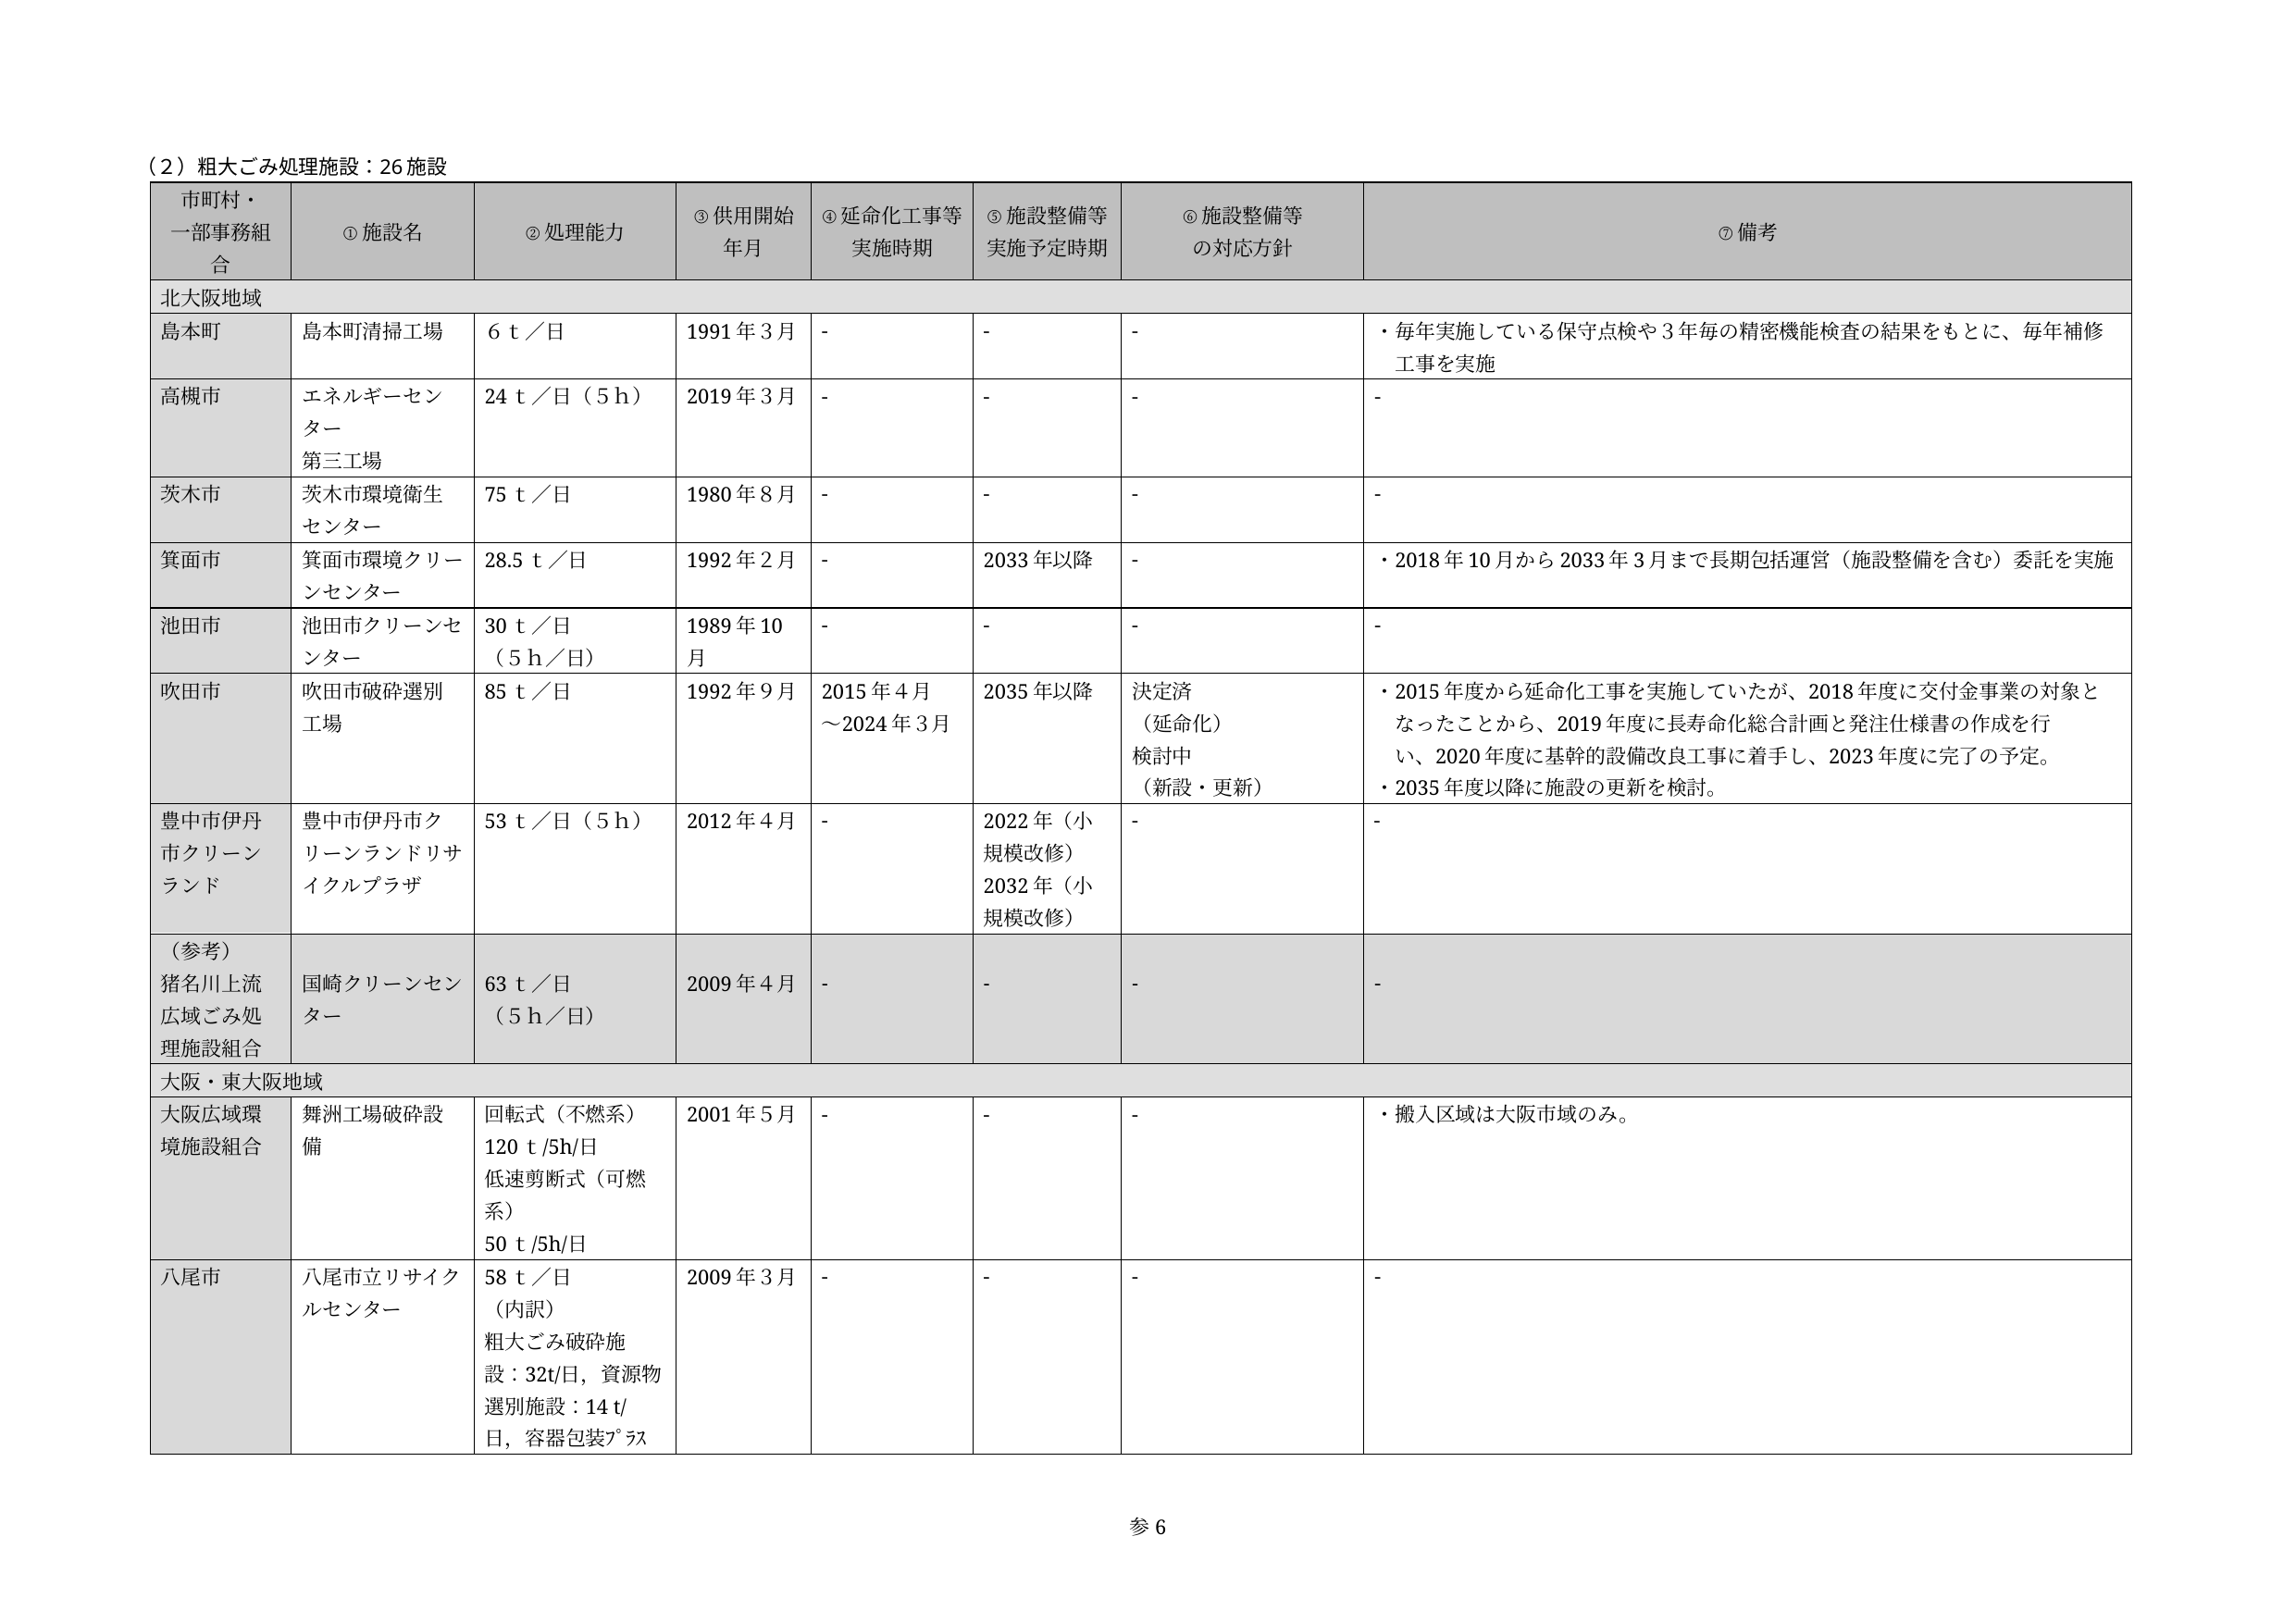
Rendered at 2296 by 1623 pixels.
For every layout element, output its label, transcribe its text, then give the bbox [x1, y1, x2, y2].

table_cell [292, 935, 474, 966]
table_cell - [812, 543, 973, 607]
table_cell [974, 935, 1121, 966]
table_cell [1122, 1064, 1364, 1096]
table_cell - [1364, 609, 2131, 673]
table_cell - [812, 477, 973, 542]
table_cell ・毎年実施している保守点検や３年毎の精密機能検査の結果をもとに、毎年補修工事を実施 [1364, 314, 2131, 378]
table_cell - [1122, 379, 1363, 477]
table_cell [1628, 1064, 2131, 1096]
table_cell 2009年４月 [676, 966, 811, 1063]
table_cell - [812, 379, 973, 477]
table_cell 回転式（不燃系） 120ｔ/5h/日 低速剪断式（可燃系） 50ｔ/5h/日 [475, 1097, 676, 1259]
table_cell [1364, 1064, 1628, 1096]
table_cell 豊中市伊丹市クリーンランド [151, 804, 291, 933]
table_header 市町村・ 一部事務組合 [151, 183, 291, 279]
table_cell - [1122, 609, 1363, 673]
table_cell 大阪広域環境施設組合 [151, 1097, 291, 1259]
table_cell - [1364, 804, 2131, 933]
table_cell [474, 280, 676, 313]
text （２）粗大ごみ処理施設：26施設 [137, 150, 2159, 181]
table_cell 島本町清掃工場 [292, 314, 474, 378]
table_cell [676, 1064, 811, 1096]
table_cell 28.5ｔ／日 [475, 543, 676, 607]
table_cell - [1122, 966, 1363, 1063]
table_cell - [812, 314, 973, 378]
table_header ⑥施設整備等 の対応方針 [1122, 183, 1363, 279]
table_cell 2019年３月 [676, 379, 811, 477]
table_header ②処理能力 [475, 183, 676, 279]
table_cell - [812, 1097, 973, 1259]
table_cell [1122, 280, 1364, 313]
table_cell - [1122, 804, 1363, 933]
table_cell 2012年４月 [676, 804, 811, 933]
table_cell 豊中市伊丹市クリーンランドリサイクルプラザ [292, 804, 474, 933]
table_cell - [974, 1097, 1121, 1259]
table_cell [973, 1064, 1122, 1096]
table_cell 85ｔ／日 [475, 674, 676, 803]
table_cell 決定済 （延命化） 検討中 （新設・更新） [1122, 674, 1363, 803]
table_cell - [974, 1260, 1121, 1454]
table_cell [973, 280, 1122, 313]
table_cell - [974, 477, 1121, 542]
table_cell ・2018年10月から2033年3月まで長期包括運営（施設整備を含む）委託を実施 [1364, 543, 2131, 607]
table_cell 1992年２月 [676, 543, 811, 607]
table_cell - [1122, 543, 1363, 607]
table_cell 1991年３月 [676, 314, 811, 378]
table_cell 75ｔ／日 [475, 477, 676, 542]
table_cell 2015年４月 ～2024年３月 [812, 674, 973, 803]
table_cell [474, 1064, 676, 1096]
table_cell [811, 280, 973, 313]
table_cell 30ｔ／日 （５ｈ／日） [475, 609, 676, 673]
table_cell [1364, 935, 2131, 966]
table_cell 吹田市破砕選別工場 [292, 674, 474, 803]
table_cell 1980年８月 [676, 477, 811, 542]
table_cell 1989年10月 [676, 609, 811, 673]
table_cell - [1122, 1097, 1363, 1259]
table_cell [676, 935, 811, 966]
table_cell [475, 935, 676, 966]
table_cell 八尾市立リサイクルセンター [292, 1260, 474, 1454]
table_cell [676, 280, 811, 313]
table_cell - [812, 1260, 973, 1454]
table_header ⑤施設整備等 実施予定時期 [974, 183, 1121, 279]
table_cell 53ｔ／日（５ｈ） [475, 804, 676, 933]
table_cell ・搬入区域は大阪市域のみ。 [1364, 1097, 2131, 1259]
table_cell - [812, 804, 973, 933]
table_cell 舞洲工場破砕設備 [292, 1097, 474, 1259]
table_cell （参考） [151, 935, 291, 966]
table_cell 箕面市 [151, 543, 291, 607]
table_cell エネルギーセンター 第三工場 [292, 379, 474, 477]
table_cell - [1364, 1260, 2131, 1454]
table_cell [812, 935, 973, 966]
table_cell [1122, 935, 1363, 966]
table_header ③供用開始 年月 [676, 183, 811, 279]
table_cell - [1122, 314, 1363, 378]
table_cell - [812, 609, 973, 673]
table_cell 国崎クリーンセンター [292, 966, 474, 1063]
table_cell - [1364, 966, 2131, 1063]
table_cell 高槻市 [151, 379, 291, 477]
table_cell 63ｔ／日 （５ｈ／日） [475, 966, 676, 1063]
table_cell 2033年以降 [974, 543, 1121, 607]
table_cell 2022年（小規模改修） 2032年（小規模改修） [974, 804, 1121, 933]
table_header ①施設名 [292, 183, 474, 279]
table_header ⑦備考 [1364, 183, 2131, 279]
table_cell - [974, 609, 1121, 673]
table_cell 池田市 [151, 609, 291, 673]
table_cell 北大阪地域 [151, 280, 292, 313]
table_cell - [1364, 379, 2131, 477]
table_header ④延命化工事等 実施時期 [812, 183, 973, 279]
table_cell 箕面市環境クリーンセンター [292, 543, 474, 607]
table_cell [475, 1260, 676, 1454]
table_cell [1364, 280, 1628, 313]
table_cell 島本町 [151, 314, 291, 378]
table_cell - [1122, 1260, 1363, 1454]
table_cell - [812, 966, 973, 1063]
table_cell 八尾市 [151, 1260, 291, 1454]
table_cell [292, 280, 474, 313]
table_cell - [974, 966, 1121, 1063]
table_cell 池田市クリーンセンター [292, 609, 474, 673]
table_cell 吹田市 [151, 674, 291, 803]
table_cell 24ｔ／日（５ｈ） [475, 379, 676, 477]
table_cell 2009年３月 [676, 1260, 811, 1454]
table_cell 猪名川上流広域ごみ処理施設組合 [151, 966, 291, 1063]
table_cell 2035年以降 [974, 674, 1121, 803]
table_cell - [1122, 477, 1363, 542]
table_cell ・2015年度から延命化工事を実施していたが、2018年度に交付金事業の対象となったことから、2019年度に長寿命化総合計画と発注仕様書の作成を行い、2020年度に基幹的設備改良工事に着手し、2023年度に完了の予定。 ・2035年度以降に施設の更新を検討。 [1364, 674, 2131, 803]
table_cell - [1364, 477, 2131, 542]
table_cell 大阪・東大阪地域 [151, 1064, 474, 1096]
table_cell [811, 1064, 973, 1096]
table_cell - [974, 379, 1121, 477]
table_cell - [974, 314, 1121, 378]
table_cell 1992年９月 [676, 674, 811, 803]
table_cell 茨木市 [151, 477, 291, 542]
table_cell 2001年５月 [676, 1097, 811, 1259]
table_cell ６ｔ／日 [475, 314, 676, 378]
table_cell [1628, 280, 2131, 313]
table_cell 茨木市環境衛生センター [292, 477, 474, 542]
